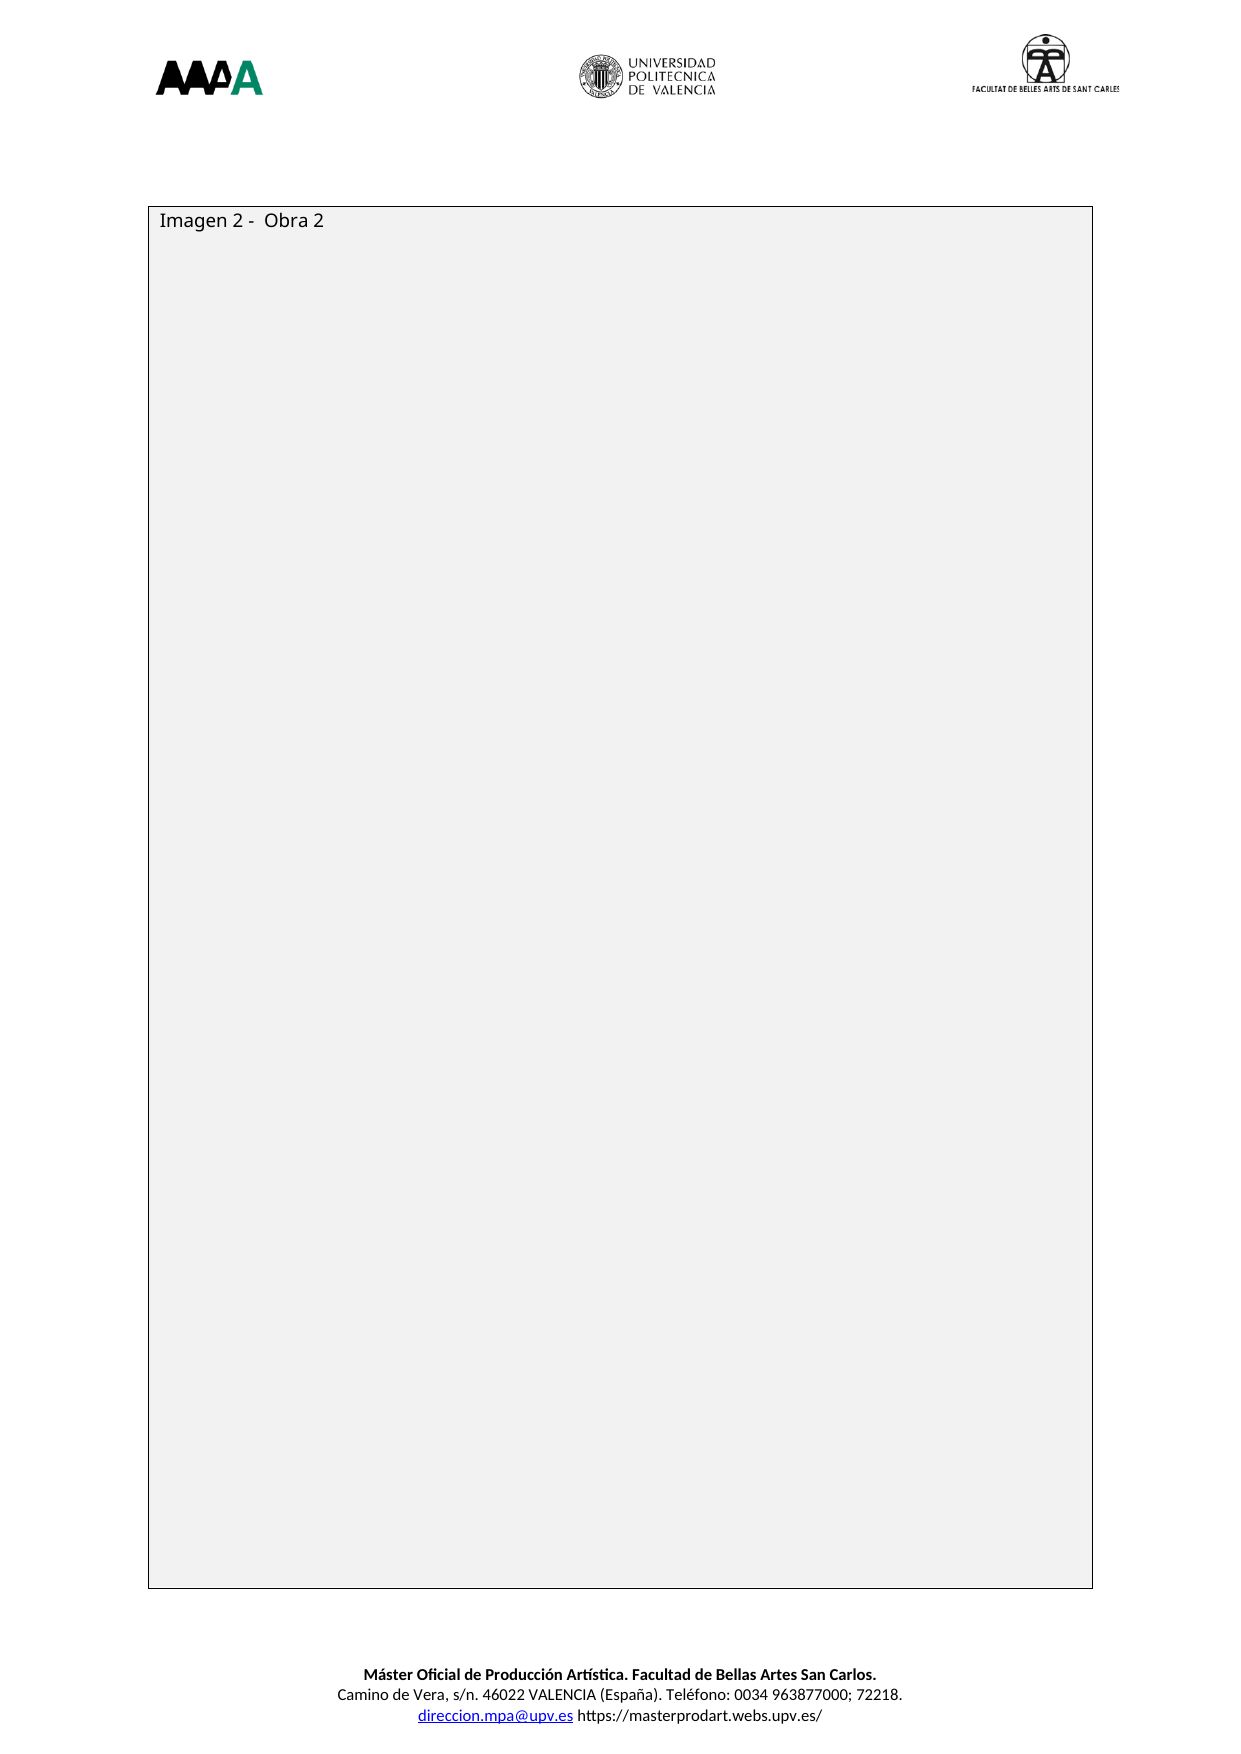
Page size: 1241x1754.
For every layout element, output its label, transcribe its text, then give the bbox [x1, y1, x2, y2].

picture [147, 16, 273, 142]
table_header Imagen 2 - Obra 2 [149, 207, 1092, 1587]
picture [972, 34, 1120, 92]
picture [578, 54, 717, 99]
